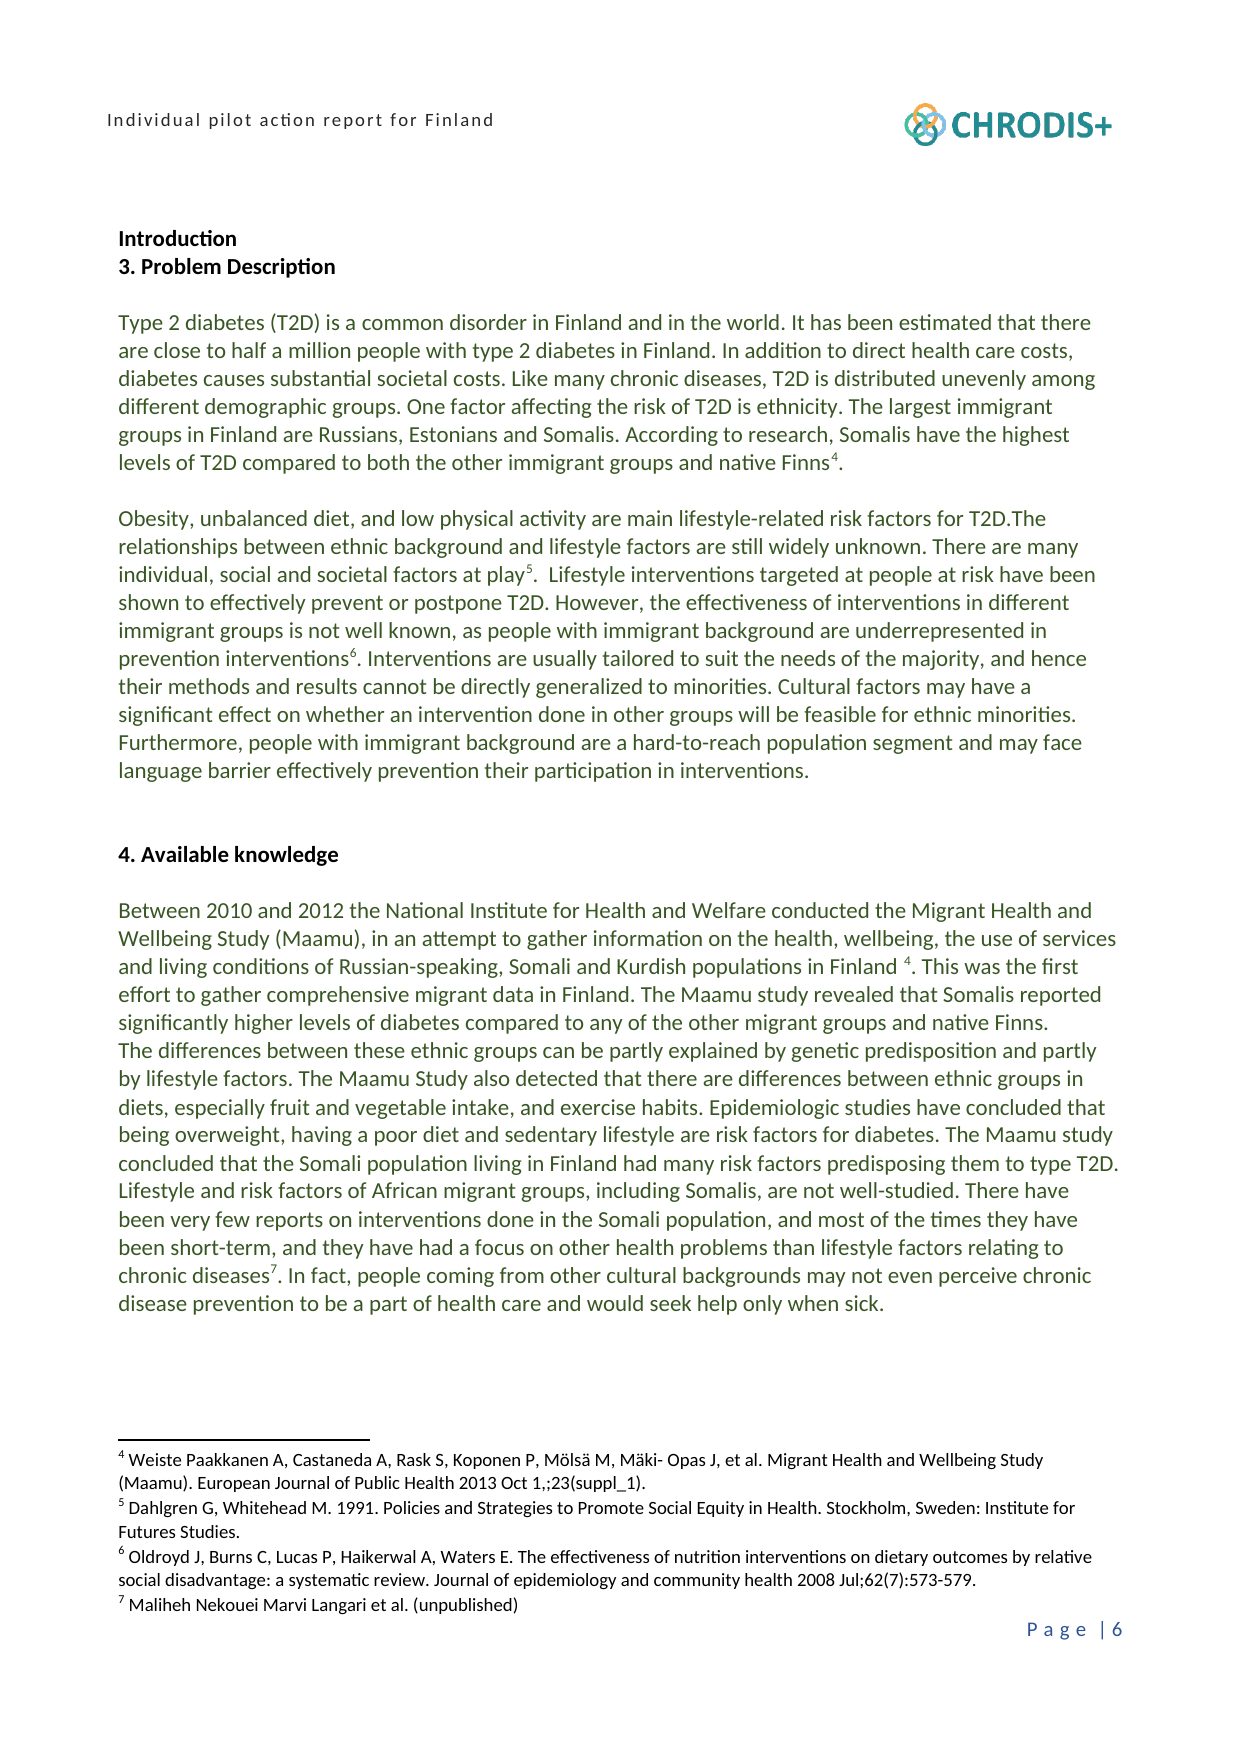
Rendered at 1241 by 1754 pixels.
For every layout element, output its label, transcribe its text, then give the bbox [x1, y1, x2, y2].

text Obesity, unbalanced diet, and low physical activity are main lifestyle-related risk factors for T2D.The relationships between ethnic background and lifestyle factors are still widely unknown. There are many individual, social and societal factors at play. Lifestyle interventions targeted at people at risk have been shown to effectively prevent or postpone T2D. However, the effectiveness of interventions in different immigrant groups is not well known, as people with immigrant background are underrepresented in prevention interventions. Interventions are usually tailored to suit the needs of the majority, and hence their methods and results cannot be directly generalized to minorities. Cultural factors may have a significant effect on whether an intervention done in other groups will be feasible for ethnic minorities. Furthermore, people with immigrant background are a hard-to-reach population segment and may face language barrier effectively prevention their participation in interventions. [118, 504, 1122, 784]
text Between 2010 and 2012 the National Institute for Health and Welfare conducted the Migrant Health and Wellbeing Study (Maamu), in an attempt to gather information on the health, wellbeing, the use of services and living conditions of Russian-speaking, Somali and Kurdish populations in Finland 4. This was the first effort to gather comprehensive migrant data in Finland. The Maamu study revealed that Somalis reported significantly higher levels of diabetes compared to any of the other migrant groups and native Finns. [118, 896, 1122, 1037]
text Type 2 diabetes (T2D) is a common disorder in Finland and in the world. It has been estimated that there are close to half a million people with type 2 diabetes in Finland. In addition to direct health care costs, diabetes causes substantial societal costs. Like many chronic diseases, T2D is distributed unevenly among different demographic groups. One factor affecting the risk of T2D is ethnicity. The largest immigrant groups in Finland are Russians, Estonians and Somalis. According to research, Somalis have the highest levels of T2D compared to both the other immigrant groups and native Finns. [118, 308, 1122, 476]
text 4. Available knowledge [118, 840, 1122, 868]
text 3. Problem Description [118, 252, 1122, 280]
picture [904, 103, 1112, 146]
text Introduction [118, 224, 1122, 252]
text The differences between these ethnic groups can be partly explained by genetic predisposition and partly by lifestyle factors. The Maamu Study also detected that there are differences between ethnic groups in diets, especially fruit and vegetable intake, and exercise habits. Epidemiologic studies have concluded that being overweight, having a poor diet and sedentary lifestyle are risk factors for diabetes. The Maamu study concluded that the Somali population living in Finland had many risk factors predisposing them to type T2D. Lifestyle and risk factors of African migrant groups, including Somalis, are not well-studied. There have been very few reports on interventions done in the Somali population, and most of the times they have been short-term, and they have had a focus on other health problems than lifestyle factors relating to chronic diseases. In fact, people coming from other cultural backgrounds may not even perceive chronic disease prevention to be a part of health care and would seek help only when sick. [118, 1037, 1122, 1317]
